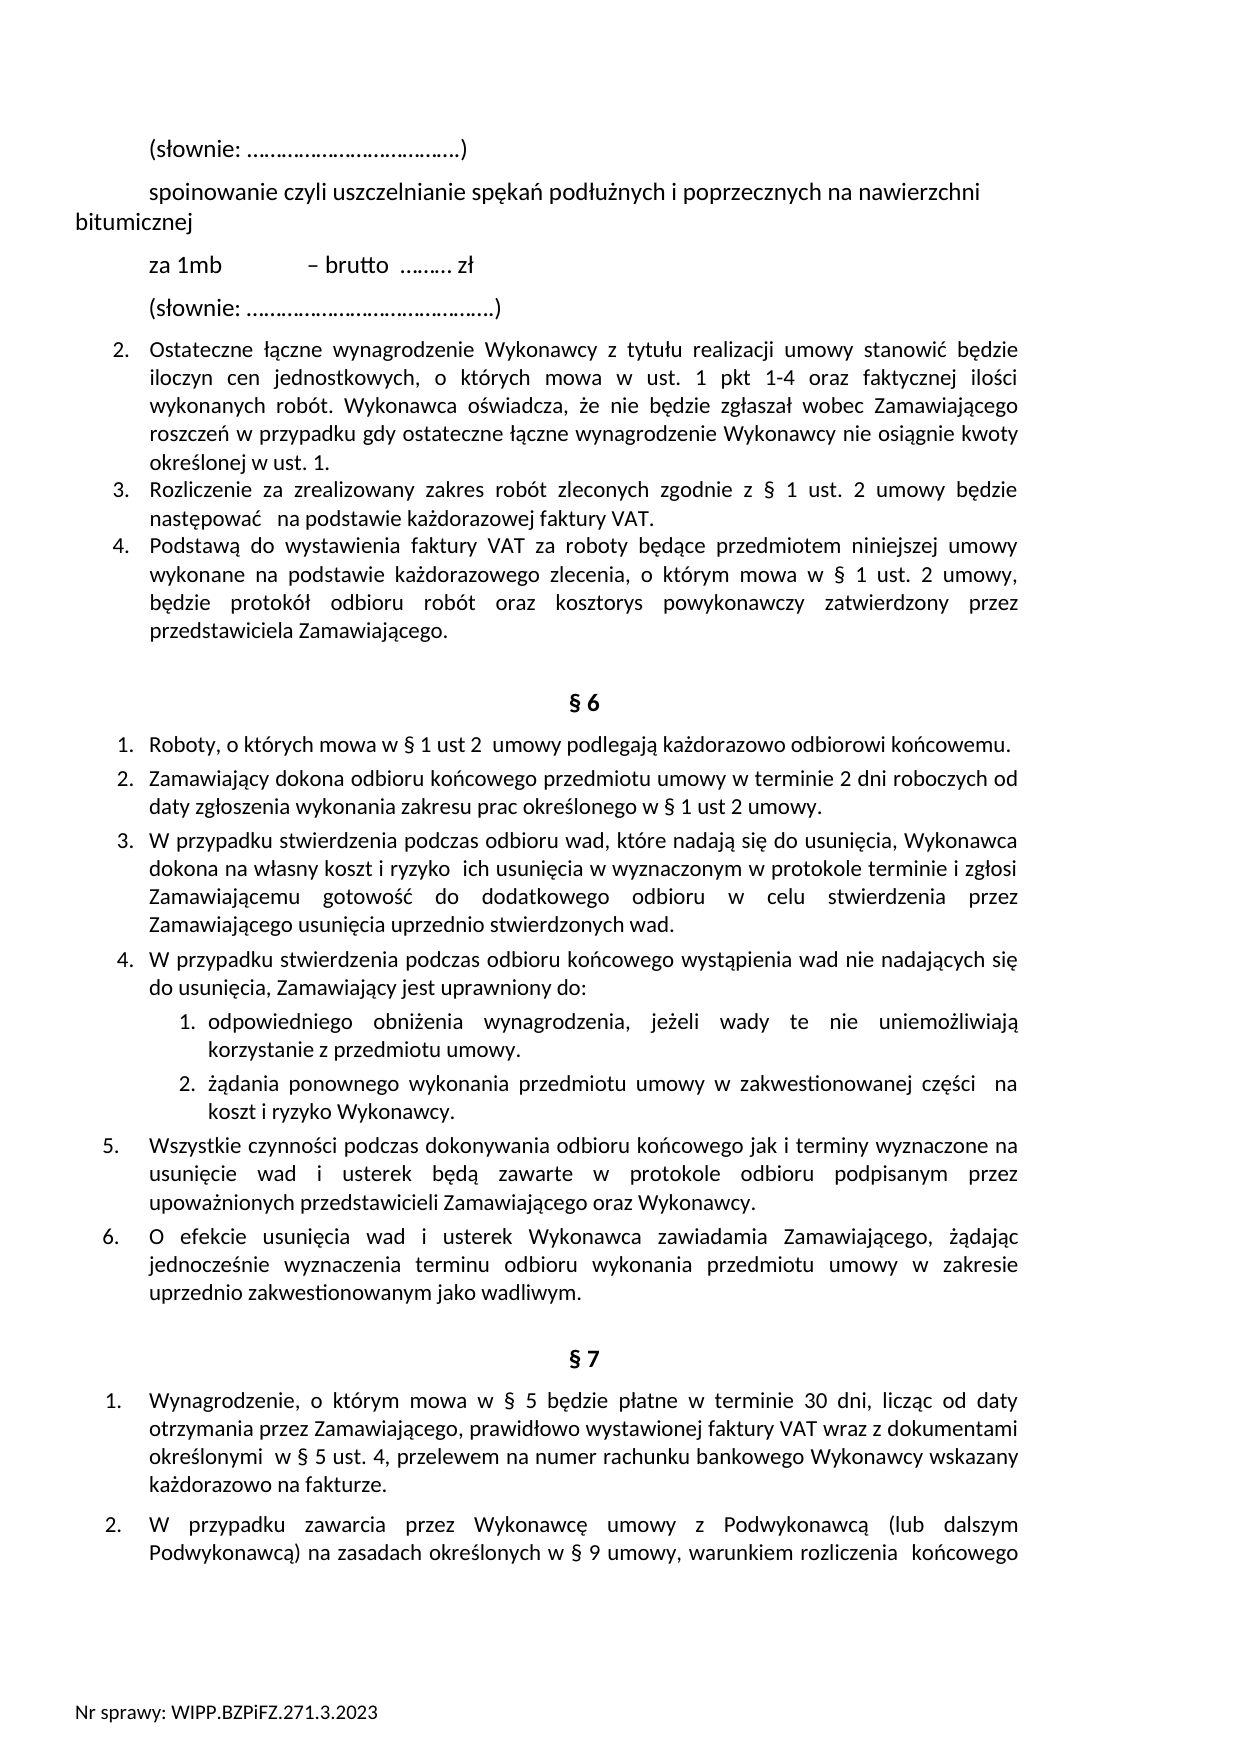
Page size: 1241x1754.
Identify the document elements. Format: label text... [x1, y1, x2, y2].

list Zamawiający dokona odbioru końcowego przedmiotu umowy w terminie 2 dni roboczych od daty zgłoszenia wykonania zakresu prac określonego w § 1 ust 2 umowy. [134, 764, 1019, 820]
text § 7 [134, 1343, 1019, 1373]
list Podstawą do wystawienia faktury VAT za roboty będące przedmiotem niniejszej umowy wykonane na podstawie każdorazowego zlecenia, o którym mowa w § 1 ust. 2 umowy, będzie protokół odbioru robót oraz kosztorys powykonawczy zatwierdzony przez przedstawiciela Zamawiającego. [112, 532, 1019, 644]
list Ostateczne łączne wynagrodzenie Wykonawcy z tytułu realizacji umowy stanowić będzie iloczyn cen jednostkowych, o których mowa w ust. 1 pkt 1-4 oraz faktycznej ilości wykonanych robót. Wykonawca oświadcza, że nie będzie zgłaszał wobec Zamawiającego roszczeń w przypadku gdy ostateczne łączne wynagrodzenie Wykonawcy nie osiągnie kwoty określonej w ust. 1. [112, 336, 1019, 476]
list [104, 1510, 1019, 1566]
text za 1mb – brutto ……… zł [75, 249, 1019, 280]
list W przypadku stwierdzenia podczas odbioru wad, które nadają się do usunięcia, Wykonawca dokona na własny koszt i ryzyko ich usunięcia w wyznaczonym w protokole terminie i zgłosi Zamawiającemu gotowość do dodatkowego odbioru w celu stwierdzenia przez Zamawiającego usunięcia uprzednio stwierdzonych wad. [134, 826, 1019, 938]
list odpowiedniego obniżenia wynagrodzenia, jeżeli wady te nie uniemożliwiają korzystanie z przedmiotu umowy. [178, 1007, 1019, 1063]
list Wszystkie czynności podczas dokonywania odbioru końcowego jak i terminy wyznaczone na usunięcie wad i usterek będą zawarte w protokole odbioru podpisanym przez upoważnionych przedstawicieli Zamawiającego oraz Wykonawcy. [119, 1132, 1019, 1216]
list O efekcie usunięcia wad i usterek Wykonawca zawiadamia Zamawiającego, żądając jednocześnie wyznaczenia terminu odbioru wykonania przedmiotu umowy w zakresie uprzednio zakwestionowanym jako wadliwym. [119, 1222, 1019, 1306]
list żądania ponownego wykonania przedmiotu umowy w zakwestionowanej części na koszt i ryzyko Wykonawcy. [178, 1069, 1019, 1125]
list Wynagrodzenie, o którym mowa w § 5 będzie płatne w terminie 30 dni, licząc od daty otrzymania przez Zamawiającego, prawidłowo wystawionej faktury VAT wraz z dokumentami określonymi w § 5 ust. 4, przelewem na numer rachunku bankowego Wykonawcy wskazany każdorazowo na fakturze. [104, 1386, 1019, 1498]
text spoinowanie czyli uszczelnianie spękań podłużnych i poprzecznych na nawierzchni bitumicznej [75, 176, 1019, 237]
text (słownie: ……………………………….) [75, 133, 1019, 163]
list Rozliczenie za zrealizowany zakres robót zleconych zgodnie z § 1 ust. 2 umowy będzie następować na podstawie każdorazowej faktury VAT. [112, 476, 1019, 532]
text § 6 [134, 687, 1019, 717]
list W przypadku stwierdzenia podczas odbioru końcowego wystąpienia wad nie nadających się do usunięcia, Zamawiający jest uprawniony do: [134, 945, 1019, 1001]
text (słownie: …………………………………….) [75, 292, 1019, 323]
list Roboty, o których mowa w § 1 ust 2 umowy podlegają każdorazowo odbiorowi końcowemu. [134, 730, 1019, 758]
